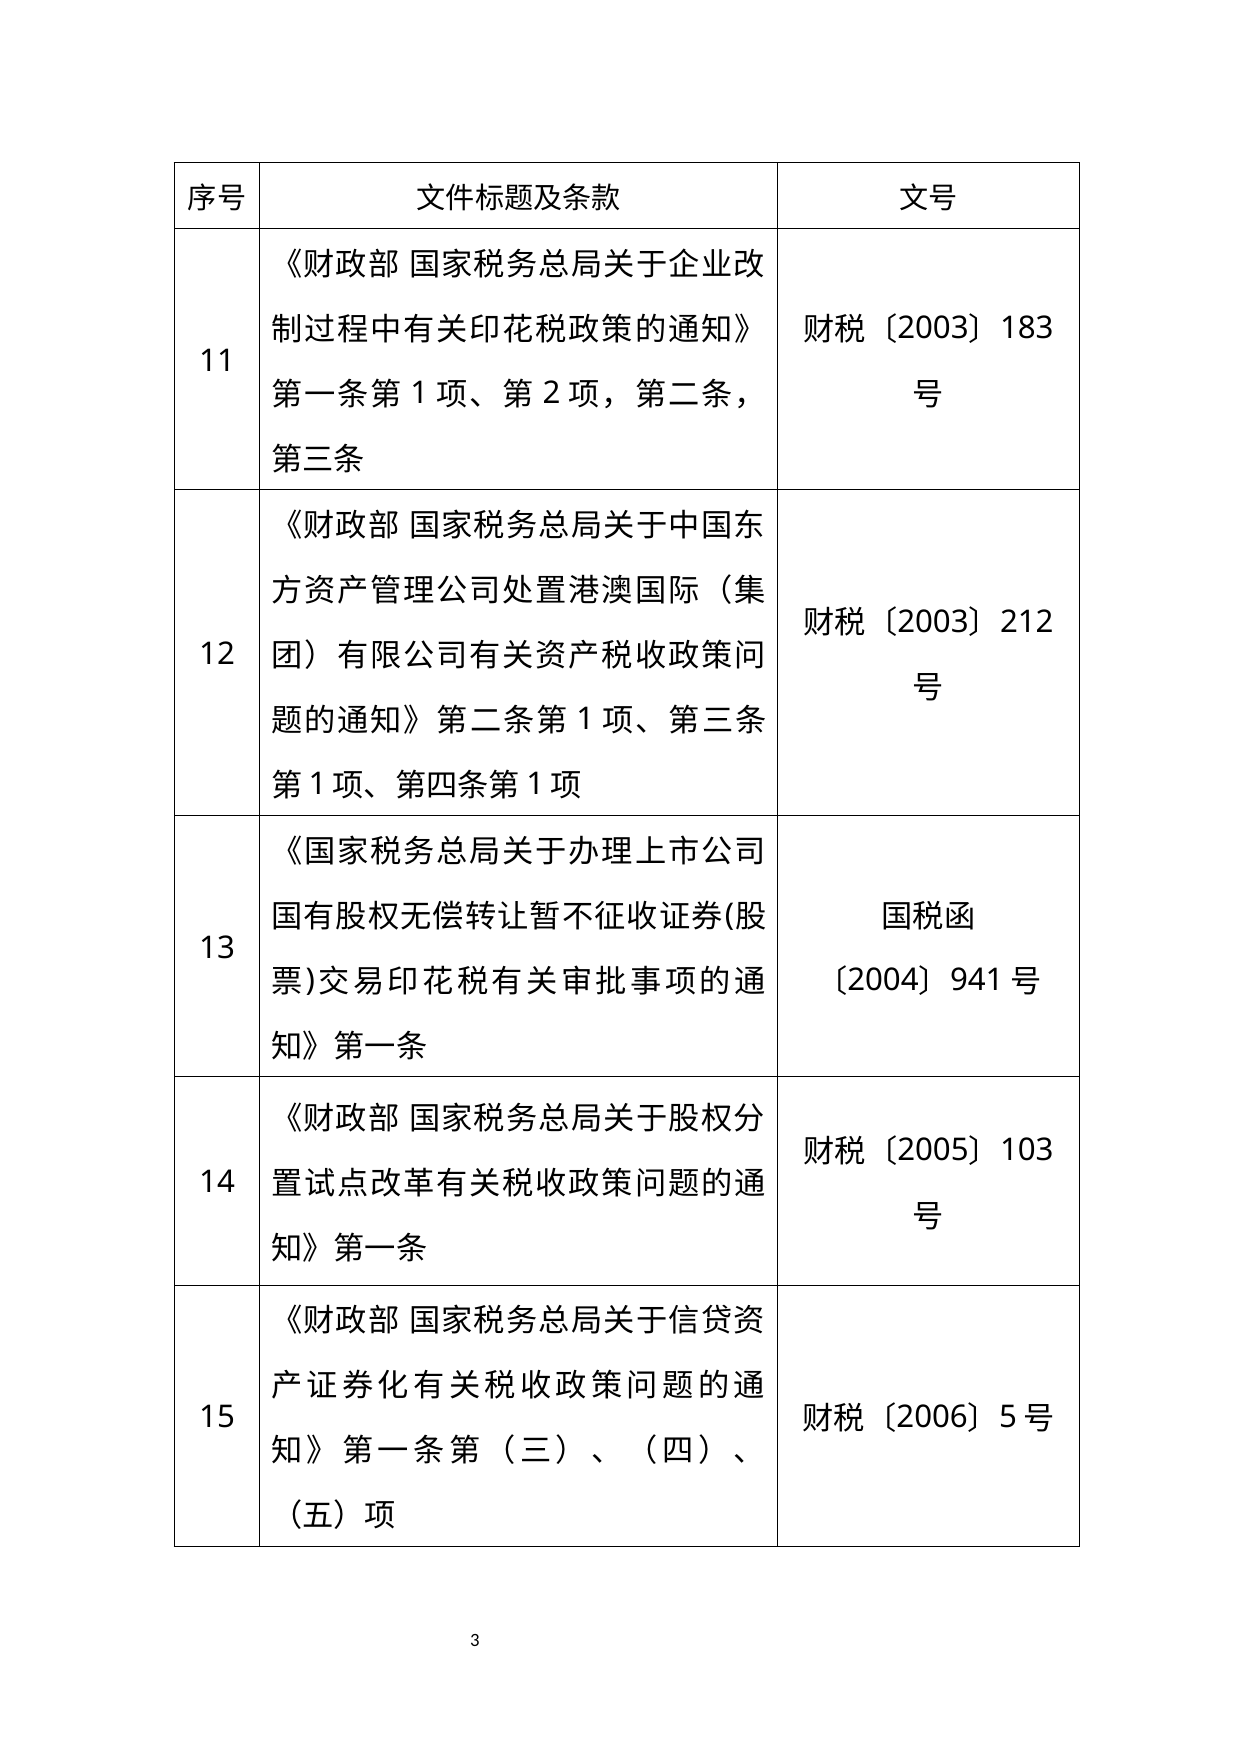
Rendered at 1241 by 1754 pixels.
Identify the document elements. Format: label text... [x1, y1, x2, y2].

table_cell 财税〔2003〕183号 [778, 229, 1079, 489]
table_cell 14 [175, 1077, 259, 1284]
table_cell 《国家税务总局关于办理上市公司国有股权无偿转让暂不征收证券(股票)交易印花税有关审批事项的通知》第一条 [260, 816, 777, 1076]
table_cell 国税函〔2004〕941号 [778, 816, 1079, 1076]
table_header 文号 [778, 163, 1079, 228]
table_cell 15 [175, 1286, 259, 1546]
table_cell 《财政部 国家税务总局关于中国东方资产管理公司处置港澳国际（集团）有限公司有关资产税收政策问题的通知》第二条第1项、第三条第1项、第四条第1项 [260, 490, 777, 815]
table_cell 财税〔2006〕5号 [778, 1286, 1079, 1546]
table_cell 《财政部 国家税务总局关于企业改制过程中有关印花税政策的通知》第一条第1项、第2项，第二条，第三条 [260, 229, 777, 489]
table_cell 《财政部 国家税务总局关于信贷资产证券化有关税收政策问题的通知》第一条第（三）、（四）、（五）项 [260, 1286, 777, 1546]
table_cell 13 [175, 816, 259, 1076]
table_cell 财税〔2005〕103号 [778, 1077, 1079, 1284]
table_cell 11 [175, 229, 259, 489]
table_cell 《财政部 国家税务总局关于股权分置试点改革有关税收政策问题的通知》第一条 [260, 1077, 777, 1284]
table_header 序号 [175, 163, 259, 228]
table_cell 12 [175, 490, 259, 815]
table_header 文件标题及条款 [260, 163, 777, 228]
table_cell 财税〔2003〕212号 [778, 490, 1079, 815]
